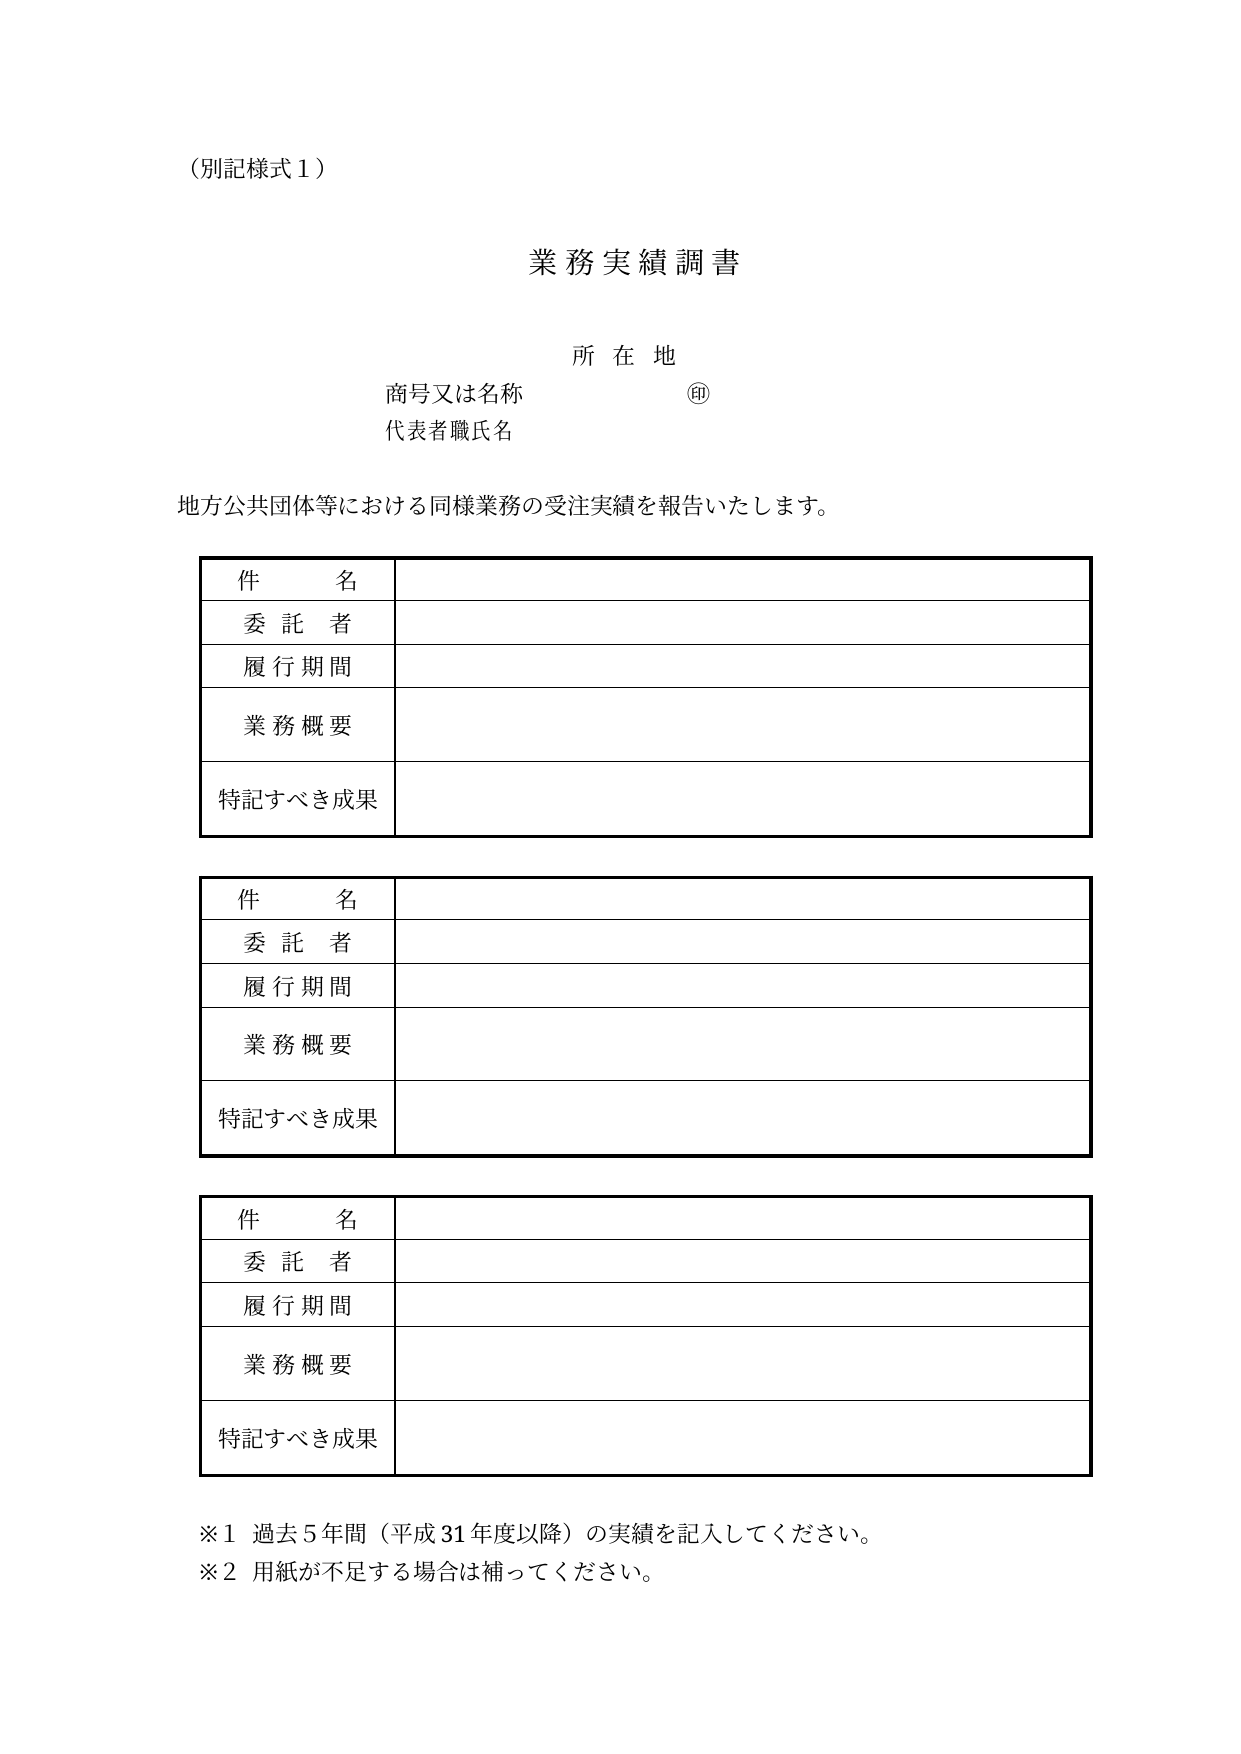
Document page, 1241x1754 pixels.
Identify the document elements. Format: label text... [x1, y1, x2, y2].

table_cell [396, 1081, 1089, 1154]
table_cell 委 託 者 [202, 920, 394, 963]
table_cell 特記すべき成果 [202, 762, 394, 835]
table_header [396, 879, 1089, 919]
text 所在地 [177, 336, 1092, 373]
table_header [396, 1198, 1089, 1238]
table_header 件 名 [202, 560, 394, 600]
text ※１ 過去５年間（平成31年度以降）の実績を記入してください。 [199, 1514, 1092, 1552]
table_cell 特記すべき成果 [202, 1401, 394, 1473]
table_cell [396, 601, 1089, 644]
table_cell 委 託 者 [202, 601, 394, 644]
table_cell [396, 1401, 1089, 1473]
table_cell 履 行 期 間 [202, 964, 394, 1007]
table_cell [396, 688, 1089, 761]
table_cell 業 務 概 要 [202, 688, 394, 761]
table_cell [396, 1240, 1089, 1282]
text （別記様式１） [177, 148, 1092, 186]
table_cell 委 託 者 [202, 1240, 394, 1282]
table_cell 業 務 概 要 [202, 1008, 394, 1080]
table_cell [396, 1008, 1089, 1080]
text 代表者職氏名 [177, 411, 1092, 448]
table_header 件 名 [202, 879, 394, 919]
text 業 務 実 績 調 書 [177, 223, 1092, 298]
table_cell [396, 964, 1089, 1007]
table_cell 特記すべき成果 [202, 1081, 394, 1154]
text 商号又は名称 ㊞ [177, 373, 1092, 411]
table_cell [396, 645, 1089, 687]
table_cell [396, 762, 1089, 835]
table_cell [396, 920, 1089, 963]
table_header [396, 560, 1089, 600]
table_header 件 名 [202, 1198, 394, 1238]
table_cell [396, 1283, 1089, 1326]
text 地方公共団体等における同様業務の受注実績を報告いたします。 [177, 486, 1092, 523]
table_cell 業 務 概 要 [202, 1327, 394, 1400]
table_cell [396, 1327, 1089, 1400]
table_cell 履 行 期 間 [202, 1283, 394, 1326]
text ※２ 用紙が不足する場合は補ってください。 [199, 1552, 1092, 1589]
table_cell 履 行 期 間 [202, 645, 394, 687]
